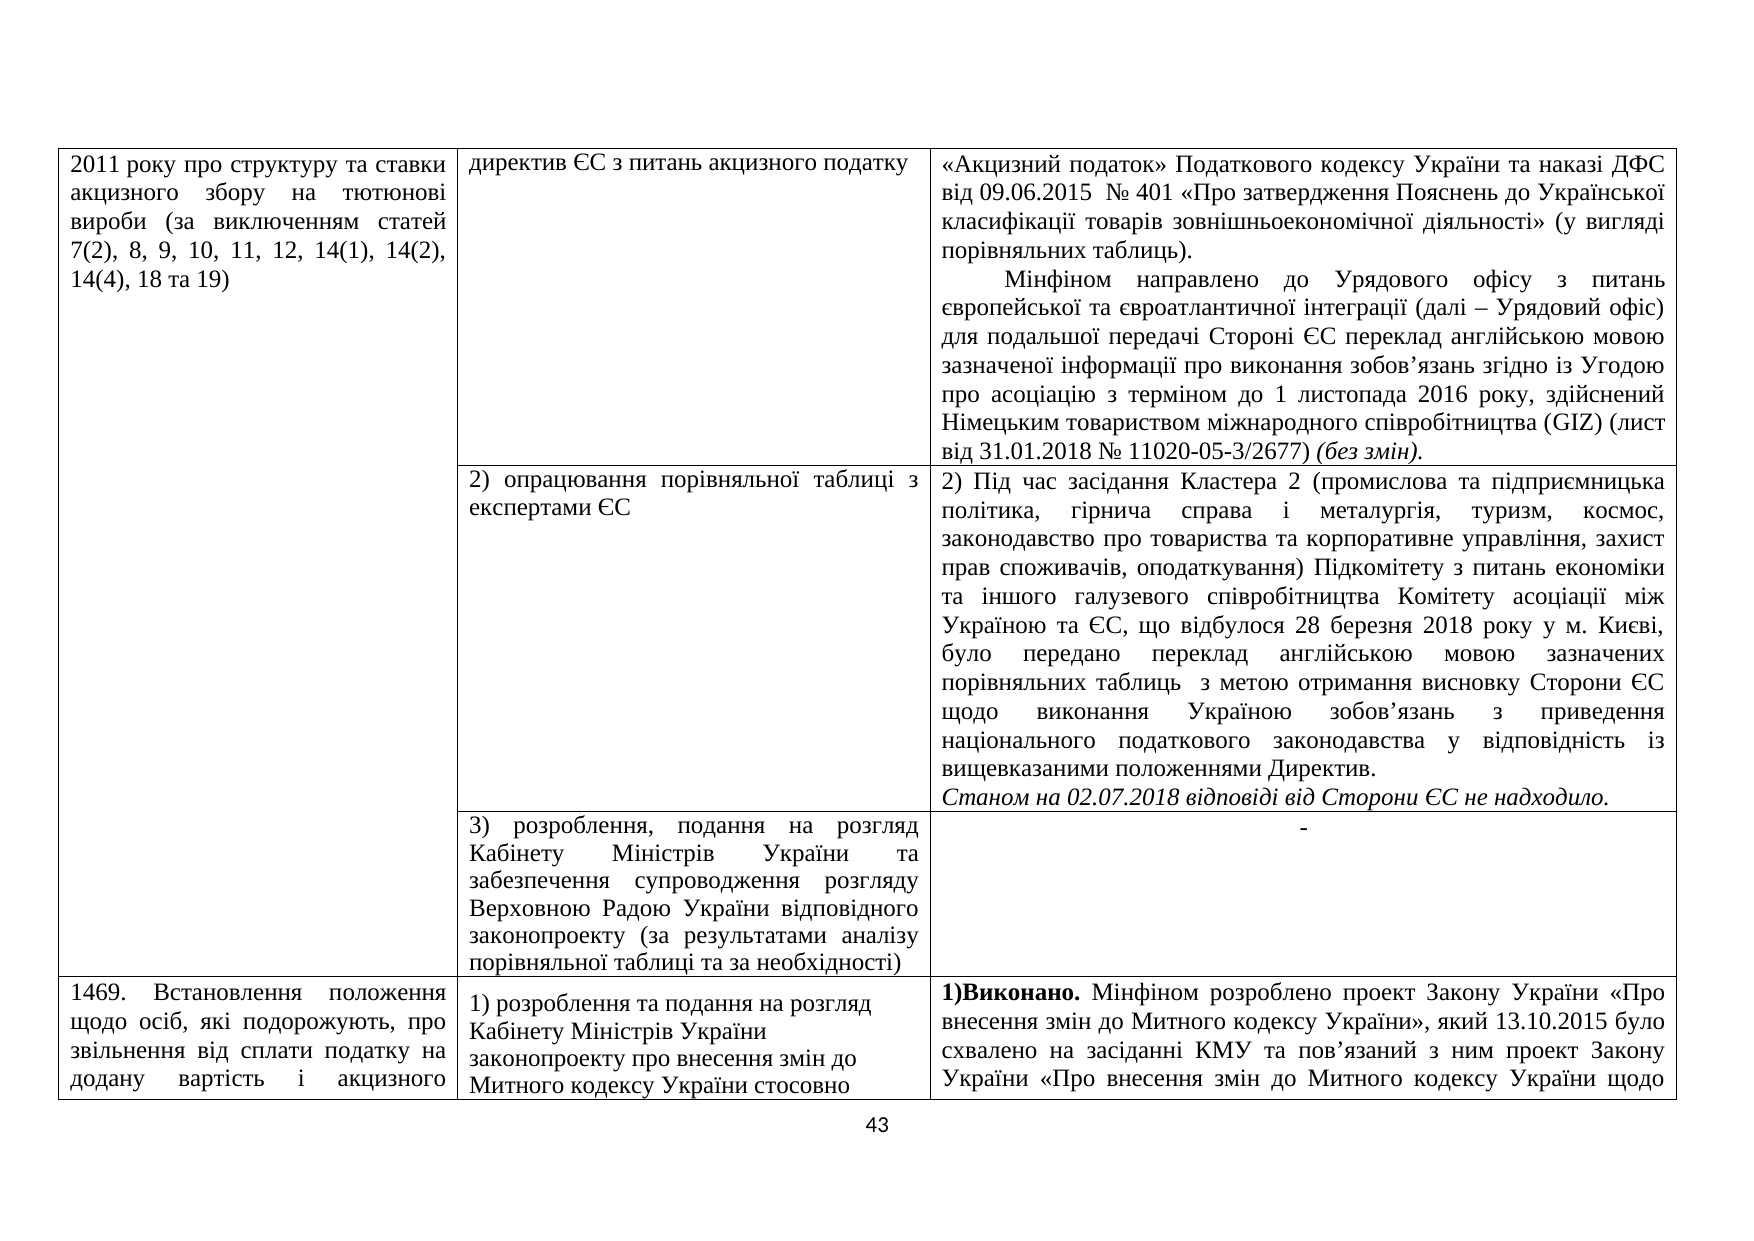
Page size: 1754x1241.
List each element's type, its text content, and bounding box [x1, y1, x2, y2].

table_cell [931, 977, 1676, 1099]
table_cell 2) Під час засідання Кластера 2 (промислова та підприємницька політика, гірнича справа і металургія, туризм, космос, законодавство про товариства та корпоративне управління, захист прав споживачів, оподаткування) Підкомітету з питань економіки та іншого галузевого співробітництва Комітету асоціації між Україною та ЄС, що відбулося 28 березня 2018 року у м. Києві, було передано переклад англійською мовою зазначених порівняльних таблиць з метою отримання висновку Сторони ЄС щодо виконання Україною зобов’язань з приведення національного податкового законодавства у відповідність із вищевказаними положеннями Директив. Станом на 02.07.2018 відповіді від Сторони ЄС не надходило. [931, 466, 1676, 811]
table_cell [458, 977, 930, 1099]
table_cell - [931, 812, 1676, 976]
table_cell 3) розроблення, подання на розгляд Кабінету Міністрів України та забезпечення супроводження розгляду Верховною Радою України відповідного законопроекту (за результатами аналізу порівняльної таблиці та за необхідності) [458, 812, 930, 976]
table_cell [458, 149, 930, 465]
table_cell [59, 149, 457, 976]
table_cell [59, 977, 457, 1099]
table_cell 2) опрацювання порівняльної таблиці з експертами ЄС [458, 466, 930, 811]
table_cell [931, 149, 1676, 465]
